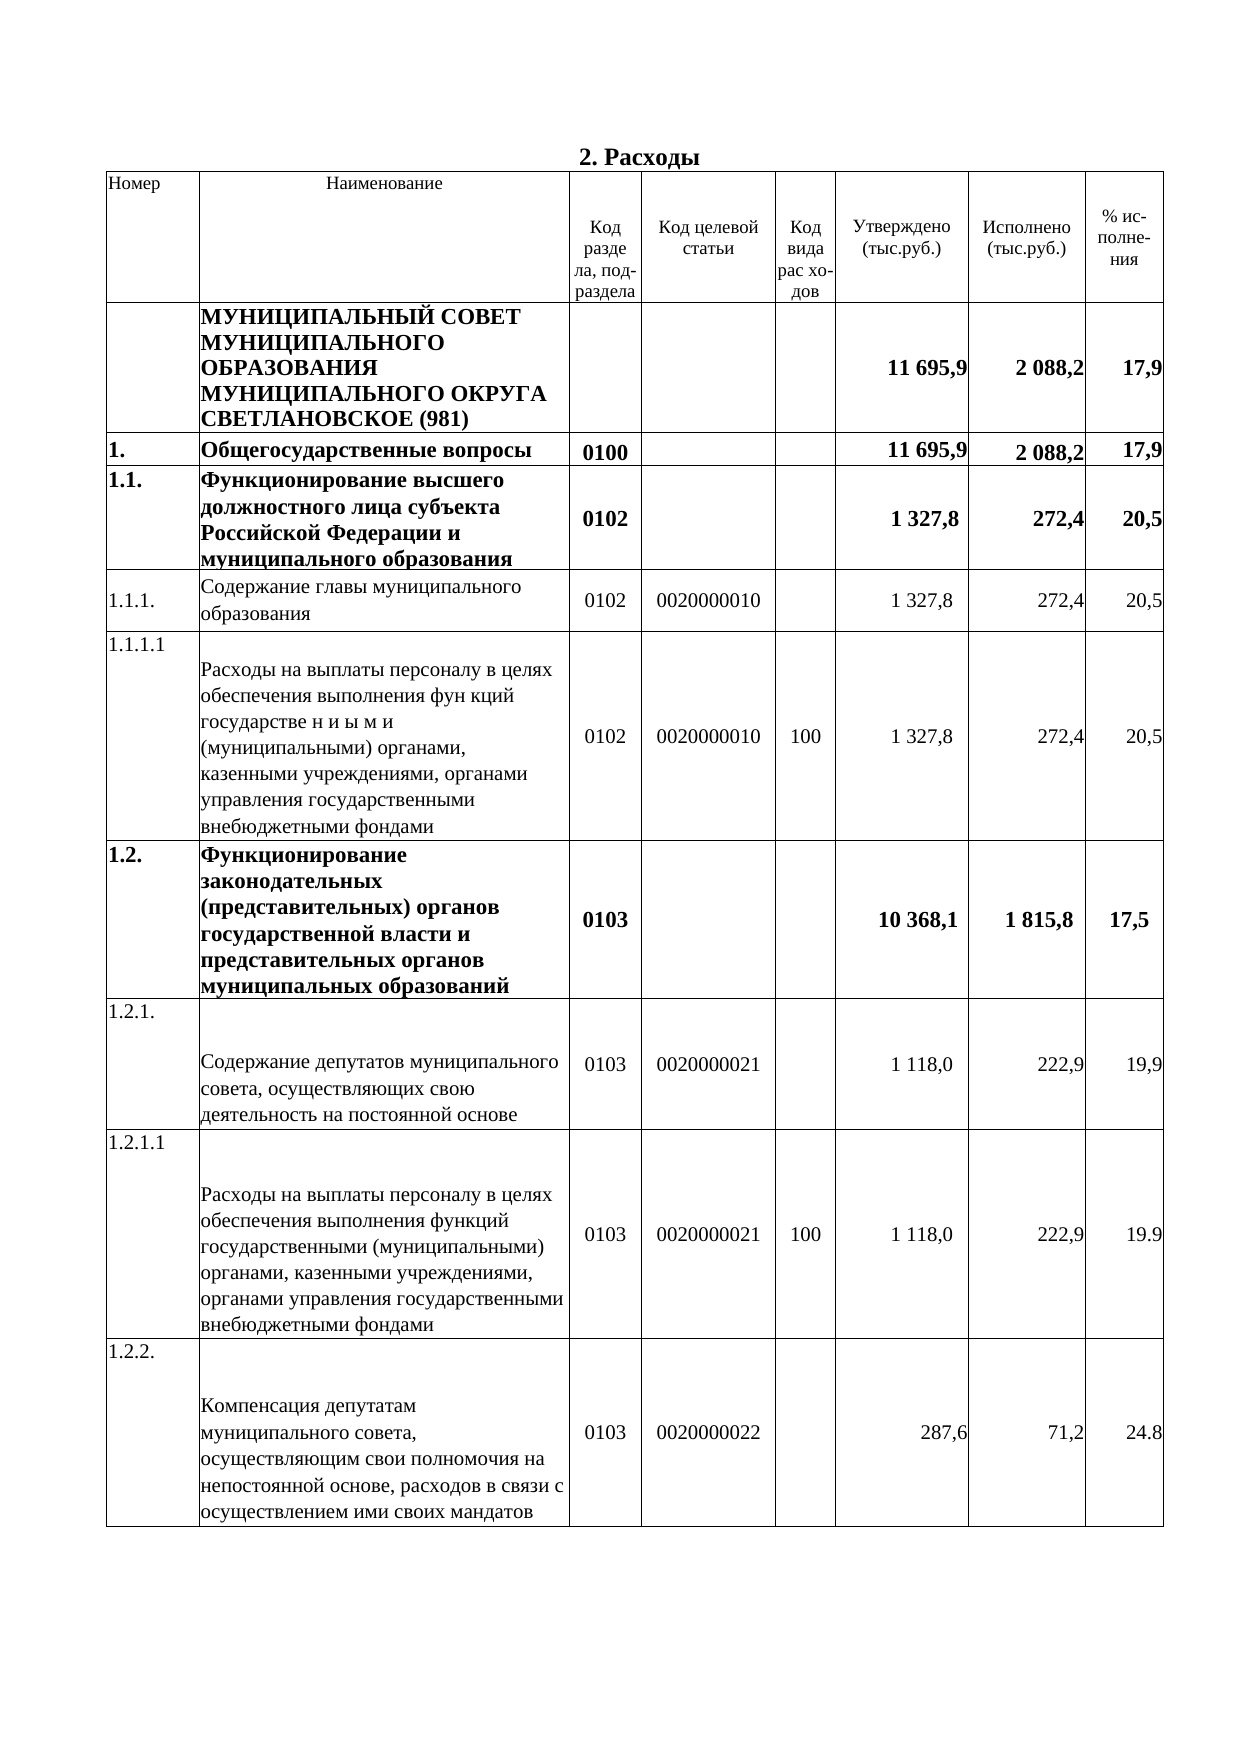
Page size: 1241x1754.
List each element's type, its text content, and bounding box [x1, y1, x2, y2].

table_cell 20,5 [1086, 570, 1163, 631]
table_cell [642, 466, 775, 569]
table_cell 2 088,2 [969, 303, 1085, 432]
table_cell 0020000010 [642, 570, 775, 631]
table_cell 0020000021 [642, 999, 775, 1129]
table_cell 0103 [570, 1339, 641, 1526]
table_header Код вида рас ходов [776, 172, 835, 302]
table_cell 10 368,1 [836, 841, 968, 998]
table_cell 11 695,9 [836, 433, 968, 465]
table_cell 1 327,8 [836, 570, 968, 631]
table_cell Содержание главы муниципального образования [200, 570, 569, 631]
table_cell 17,5 [1086, 841, 1163, 998]
table_cell [776, 570, 835, 631]
table_header Исполнено (тыс.руб.) [969, 172, 1085, 302]
table_cell 100 [776, 1130, 835, 1338]
table_cell 272,4 [969, 466, 1085, 569]
table_header Наименование [200, 172, 569, 302]
table_cell 1 118,0 [836, 1130, 968, 1338]
table_cell 0102 [570, 570, 641, 631]
table_cell 1 815,8 [969, 841, 1085, 998]
table_cell 1 327,8 [836, 466, 968, 569]
table_header Код целевой статьи [642, 172, 775, 302]
table_cell [776, 433, 835, 465]
table_cell 17,9 [1086, 303, 1163, 432]
table_cell 1.2.2. [107, 1339, 199, 1526]
table_cell 2 088,2 [969, 433, 1085, 465]
table_cell 0103 [570, 999, 641, 1129]
table_cell [776, 841, 835, 998]
table_cell 0020000010 [642, 632, 775, 840]
table_cell 272,4 [969, 570, 1085, 631]
table_header Утверждено (тыс.руб.) [836, 172, 968, 302]
table_cell 272,4 [969, 632, 1085, 840]
table_cell 19,9 [1086, 999, 1163, 1129]
table_cell 0102 [570, 466, 641, 569]
table_header % ис- полне- ния [1086, 172, 1163, 302]
table_cell 17,9 [1086, 433, 1163, 465]
table_cell 0100 [570, 433, 641, 465]
table_cell 287,6 [836, 1339, 968, 1526]
table_cell [107, 303, 199, 432]
table_cell 1.1. [107, 466, 199, 569]
table_cell [776, 999, 835, 1129]
table_cell 222,9 [969, 999, 1085, 1129]
table_cell Компенсация депутатам муниципального совета, осуществляющим свои полномочия на непостоянной основе, расходов в связи с осуществлением ими своих мандатов [200, 1339, 569, 1526]
table_cell 19.9 [1086, 1130, 1163, 1338]
table_cell 0020000021 [642, 1130, 775, 1338]
table_header Код разде ла, подраздела [570, 172, 641, 302]
table_cell 1.2. [107, 841, 199, 998]
table_cell [776, 466, 835, 569]
table_cell 1.2.1. [107, 999, 199, 1129]
table_cell 24.8 [1086, 1339, 1163, 1526]
table_cell Общегосударственные вопросы [200, 433, 569, 465]
table_cell 0103 [570, 1130, 641, 1338]
table_cell Расходы на выплаты персоналу в целях обеспечения выполнения фун кций государстве н и ы м и (муниципальными) органами, казенными учреждениями, органами управления государственными внебюджетными фондами [200, 632, 569, 840]
table_cell Функционирование высшего должностного лица субъекта Российской Федерации и муниципального образования [200, 466, 569, 569]
table_cell [776, 303, 835, 432]
table_cell 100 [776, 632, 835, 840]
table_cell [570, 303, 641, 432]
table_cell 1 327,8 [836, 632, 968, 840]
table_cell Функционирование законодательных (представительных) органов государственной власти и представительных органов муниципальных образований [200, 841, 569, 998]
table_cell 20,5 [1086, 632, 1163, 840]
table_cell МУНИЦИПАЛЬНЫЙ СОВЕТ МУНИЦИПАЛЬНОГО ОБРАЗОВАНИЯ МУНИЦИПАЛЬНОГО ОКРУГА СВЕТЛАНОВСКОЕ (981) [200, 303, 569, 432]
table_cell 20,5 [1086, 466, 1163, 569]
table_cell 1. [107, 433, 199, 465]
table_header Номер [107, 172, 199, 302]
table_cell 0102 [570, 632, 641, 840]
table_cell 222,9 [969, 1130, 1085, 1338]
table_cell 1.1.1. [107, 570, 199, 631]
table_cell [642, 433, 775, 465]
table_cell 1 118,0 [836, 999, 968, 1129]
table_cell 1.1.1.1 [107, 632, 199, 840]
text 2. Расходы [579, 142, 1163, 171]
table_cell 71,2 [969, 1339, 1085, 1526]
table_cell Содержание депутатов муниципального совета, осуществляющих свою деятельность на постоянной основе [200, 999, 569, 1129]
table_cell [776, 1339, 835, 1526]
table_cell 0020000022 [642, 1339, 775, 1526]
table_cell 0103 [570, 841, 641, 998]
table_cell 1.2.1.1 [107, 1130, 199, 1338]
table_cell [642, 841, 775, 998]
table_cell [642, 303, 775, 432]
table_cell 11 695,9 [836, 303, 968, 432]
